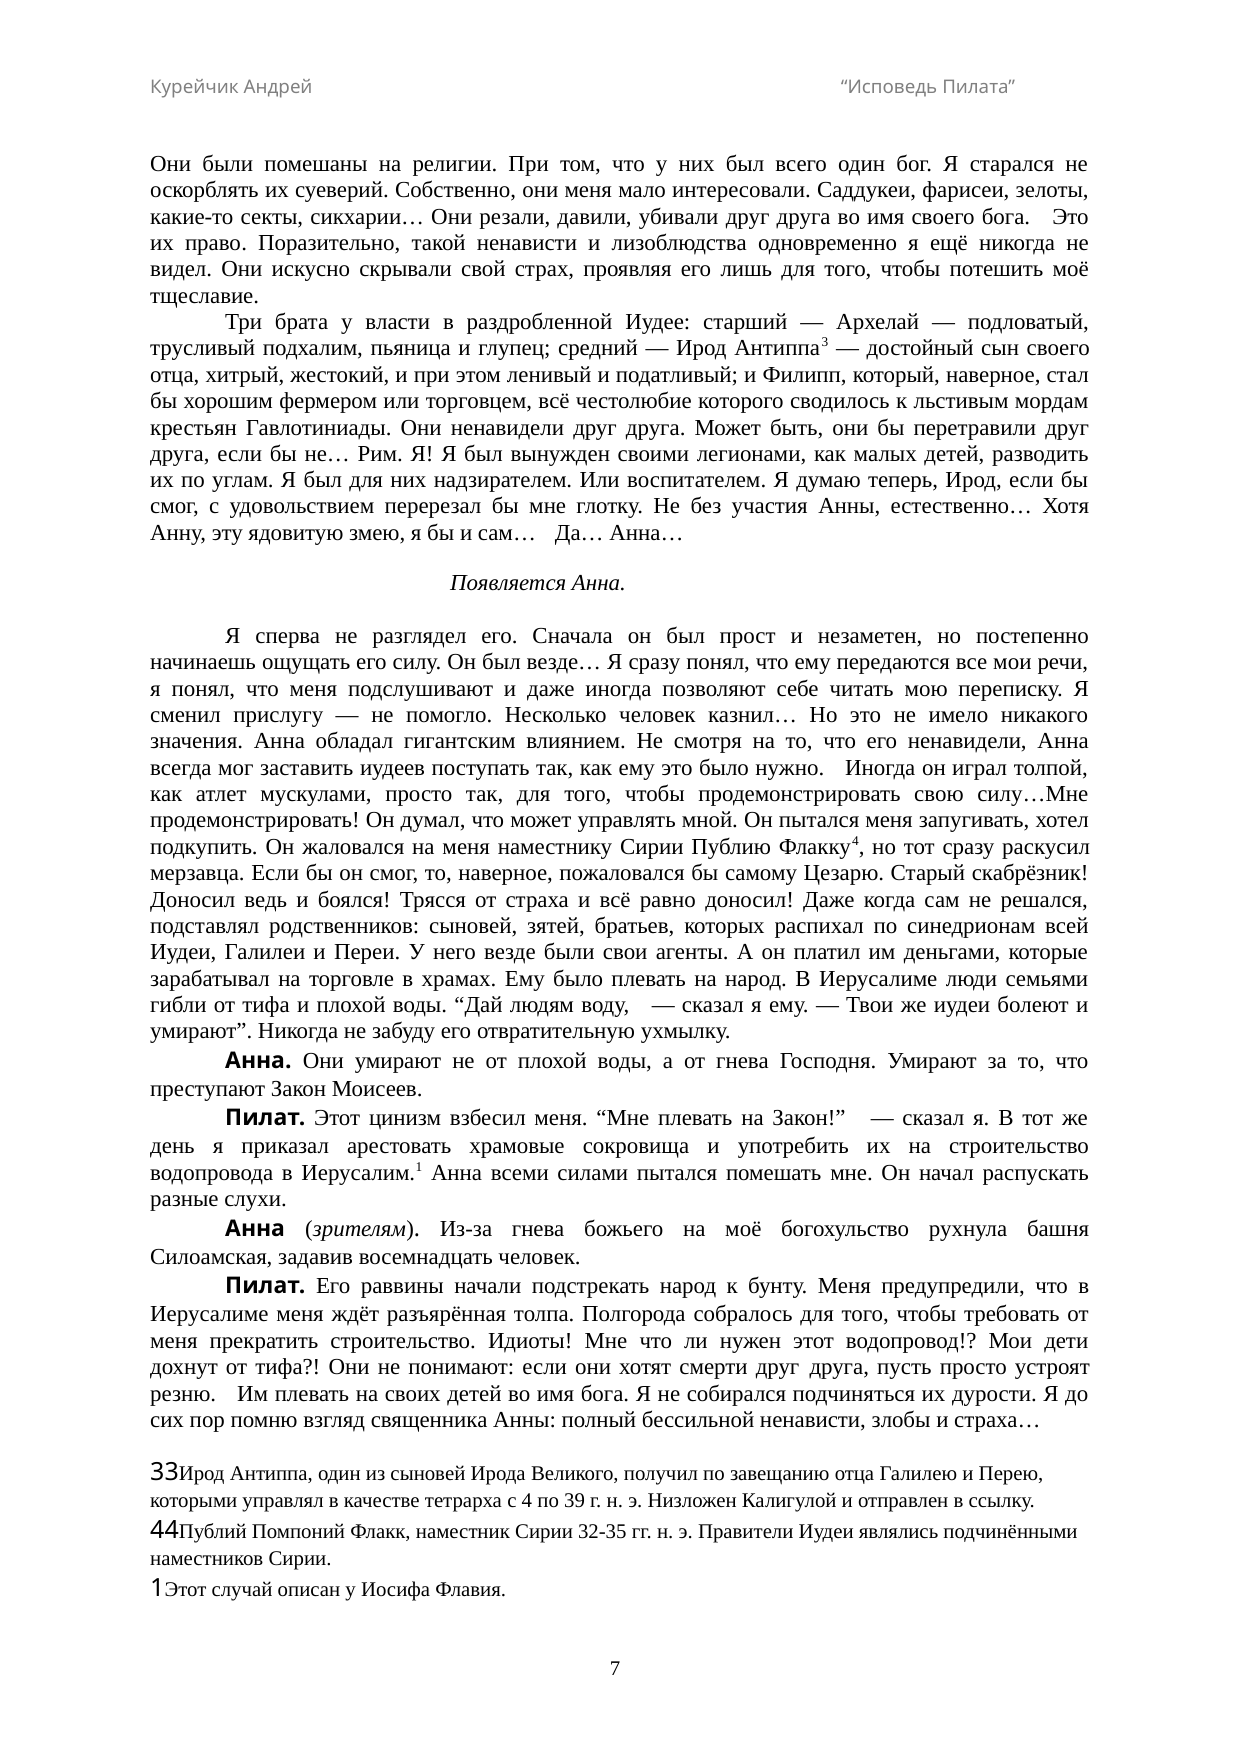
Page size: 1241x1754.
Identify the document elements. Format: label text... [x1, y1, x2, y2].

text Пилат. Его раввины начали подстрекать народ к бунту. Меня предупредили, что в Иерусалиме меня ждёт разъярённая толпа. Полгорода собралось для того, чтобы требовать от меня прекратить строительство. Идиоты! Мне что ли нужен этот водопровод!? Мои дети дохнут от тифа?! Они не понимают: если они хотят смерти друг друга, пусть просто устроят резню. Им плевать на своих детей во имя бога. Я не собирался подчиняться их дурости. Я до сих пор помню взгляд священника Анны: полный бессильной ненависти, злобы и страха… [150, 1269, 1090, 1432]
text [150, 150, 1090, 308]
text Три брата у власти в раздробленной Иудее: старший — Архелай — подловатый, трусливый подхалим, пьяница и глупец; средний — Ирод Антиппа3 — достойный сын своего отца, хитрый, жестокий, и при этом ленивый и податливый; и Филипп, который, наверное, стал бы хорошим фермером или торговцем, всё честолюбие которого сводилось к льстивым мордам крестьян Гавлотиниады. Они ненавидели друг друга. Может быть, они бы перетравили друг друга, если бы не… Рим. Я! Я был вынужден своими легионами, как малых детей, разводить их по углам. Я был для них надзирателем. Или воспитателем. Я думаю теперь, Ирод, если бы смог, с удовольствием перерезал бы мне глотку. Не без участия Анны, естественно… Хотя Анну, эту ядовитую змею, я бы и сам… Да… Анна… [150, 308, 1090, 545]
text Анна (зрителям). Из-за гнева божьего на моё богохульство рухнула башня Силоамская, задавив восемнадцать человек. [150, 1212, 1090, 1269]
text Пилат. Этот цинизм взбесил меня. “Мне плевать на Закон!” — сказал я. В тот же день я приказал арестовать храмовые сокровища и употребить их на строительство водопровода в Иерусалим. Анна всеми силами пытался помешать мне. Он начал распускать разные слухи. [150, 1101, 1090, 1212]
text Появляется Анна. [150, 569, 1090, 596]
text Я сперва не разглядел его. Сначала он был прост и незаметен, но постепенно начинаешь ощущать его силу. Он был везде… Я сразу понял, что ему передаются все мои речи, я понял, что меня подслушивают и даже иногда позволяют себе читать мою переписку. Я сменил прислугу — не помогло. Несколько человек казнил… Но это не имело никакого значения. Анна обладал гигантским влиянием. Не смотря на то, что его ненавидели, Анна всегда мог заставить иудеев поступать так, как ему это было нужно. Иногда он играл толпой, как атлет мускулами, просто так, для того, чтобы продемонстрировать свою силу…Мне продемонстрировать! Он думал, что может управлять мной. Он пытался меня запугивать, хотел подкупить. Он жаловался на меня наместнику Сирии Публию Флакку4, но тот сразу раскусил мерзавца. Если бы он смог, то, наверное, пожаловался бы самому Цезарю. Старый скабрёзник! Доносил ведь и боялся! Трясся от страха и всё равно доносил! Даже когда сам не решался, подставлял родственников: сыновей, зятей, братьев, которых распихал по синедрионам всей Иудеи, Галилеи и Переи. У него везде были свои агенты. А он платил им деньгами, которые зарабатывал на торговле в храмах. Ему было плевать на народ. В Иерусалиме люди семьями гибли от тифа и плохой воды. “Дай людям воду, — сказал я ему. — Твои же иудеи болеют и умирают”. Никогда не забуду его отвратительную ухмылку. [150, 622, 1090, 1044]
text Анна. Они умирают не от плохой воды, а от гнева Господня. Умирают за то, что преступают Закон Моисеев. [150, 1044, 1090, 1101]
